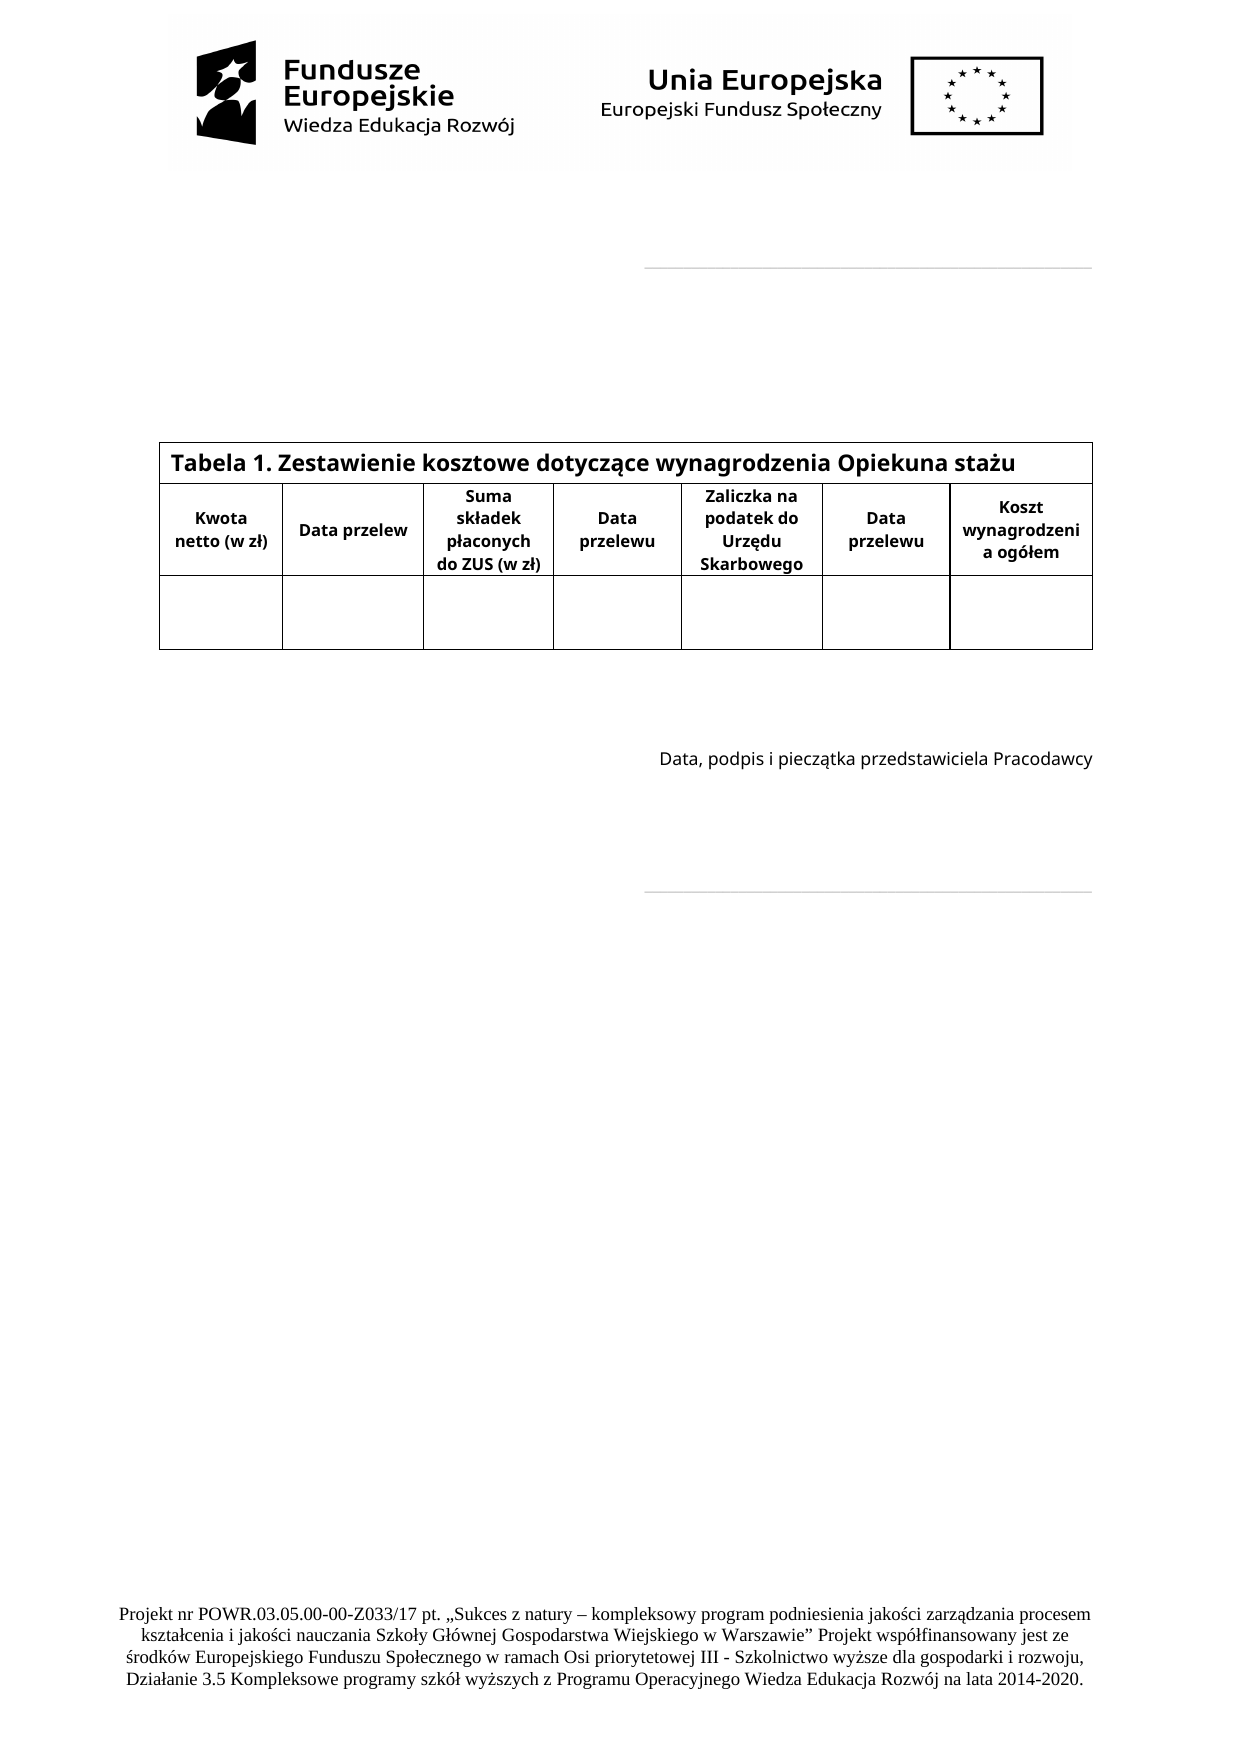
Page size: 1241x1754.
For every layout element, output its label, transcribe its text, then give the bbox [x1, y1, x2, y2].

table_cell [554, 576, 681, 648]
table_cell Data przelewu [823, 484, 949, 575]
table_cell [424, 576, 553, 648]
table_cell Zaliczka na podatek do Urzędu Skarbowego [682, 484, 822, 575]
table_cell Kwota netto (w zł) [160, 484, 282, 575]
picture [167, 14, 1073, 171]
table_cell Suma składek płaconych do ZUS (w zł) [424, 484, 553, 575]
text Data, podpis i pieczątka przedstawiciela Pracodawcy [148, 747, 1093, 771]
table_cell Data przelewu [554, 484, 681, 575]
table_cell Data przelew [283, 484, 423, 575]
table_header Tabela 1. Zestawienie kosztowe dotyczące wynagrodzenia Opiekuna stażu [160, 443, 1092, 483]
table_cell [283, 576, 423, 648]
table_cell Koszt wynagrodzenia ogółem [951, 484, 1092, 575]
table_cell [160, 576, 282, 648]
table_cell [951, 576, 1092, 648]
text _________________________________________________________ [148, 871, 1093, 896]
text _________________________________________________________ [148, 248, 1093, 272]
table_cell [823, 576, 949, 648]
table_cell [682, 576, 822, 648]
